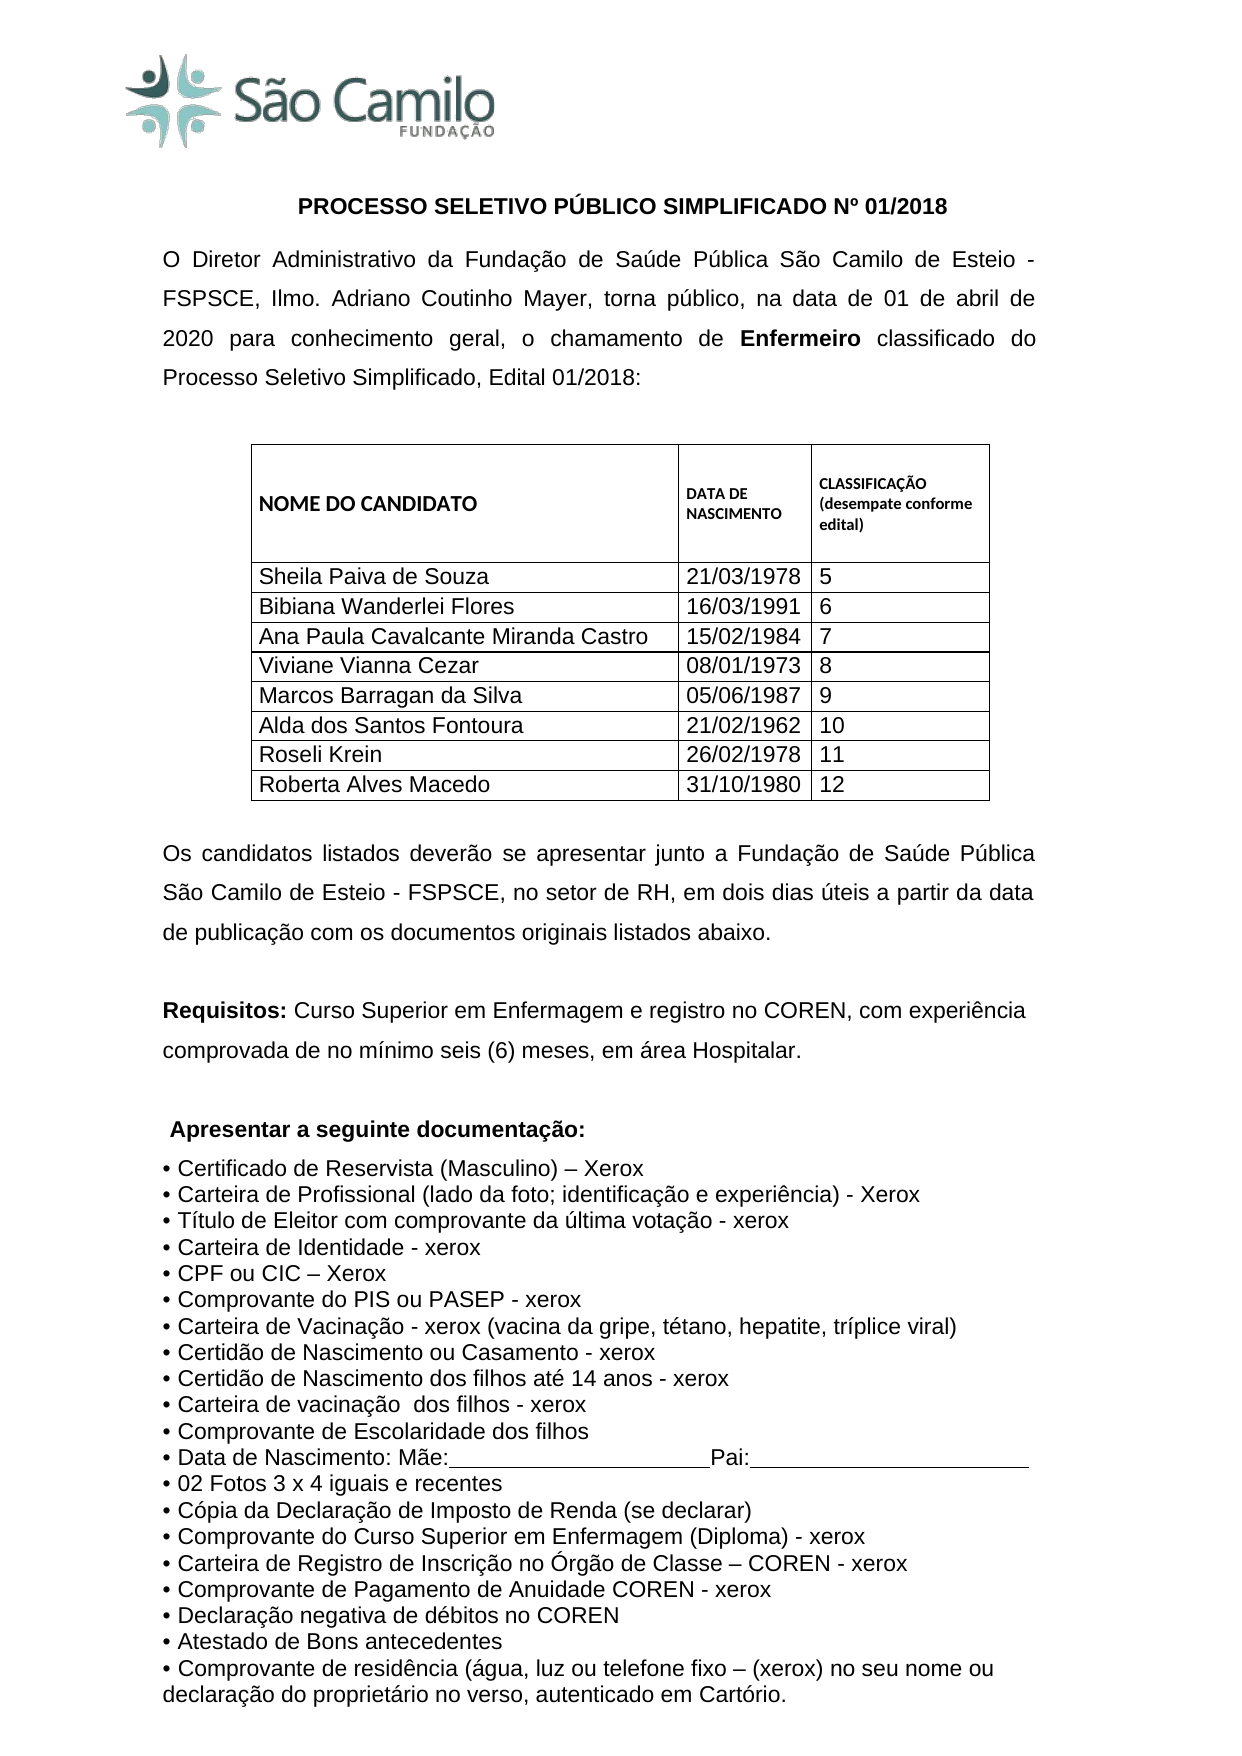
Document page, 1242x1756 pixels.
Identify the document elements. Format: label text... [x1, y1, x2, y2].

table_cell Roberta Alves Macedo [252, 771, 678, 800]
list Certidão de Nascimento ou Casamento - xerox [162, 1339, 1067, 1366]
text Os candidatos listados deverão se apresentar junto a Fundação de Saúde Pública São Camilo de Esteio - FSPSCE, no setor de RH, em dois dias úteis a partir da data de publicação com os documentos originais listados abaixo. [162, 840, 1035, 945]
list Atestado de Bons antecedentes [162, 1629, 1067, 1655]
table_cell 15/02/1984 [679, 623, 811, 651]
subtitle Apresentar a seguinte documentação: [169, 1116, 1067, 1142]
list Comprovante do Curso Superior em Enfermagem (Diploma) - xerox [162, 1523, 1067, 1550]
list Comprovante de Pagamento de Anuidade COREN - xerox [162, 1576, 1067, 1602]
subtitle PROCESSO SELETIVO PÚBLICO SIMPLIFICADO Nº 01/2018 [298, 193, 1067, 219]
table_cell 16/03/1991 [679, 593, 811, 622]
table_header CLASSIFICAÇÃO (desempate conforme edital) [812, 445, 989, 562]
list Título de Eleitor com comprovante da última votação - xerox [162, 1208, 1067, 1234]
text O Diretor Administrativo da Fundação de Saúde Pública São Camilo de Esteio - FSPSCE, Ilmo. Adriano Coutinho Mayer, torna público, na data de 01 de abril de 2020 para conhecimento geral, o chamamento de Enfermeiro classificado do Processo Seletivo Simplificado, Edital 01/2018: [162, 246, 1036, 391]
list Certidão de Nascimento dos filhos até 14 anos - xerox [162, 1366, 1067, 1392]
list Carteira de Registro de Inscrição no Órgão de Classe – COREN - xerox [162, 1550, 1067, 1576]
table_cell 6 [812, 593, 989, 622]
picture [125, 54, 495, 148]
list Certificado de Reservista (Masculino) – Xerox [162, 1155, 1067, 1182]
table_header DATA DE NASCIMENTO [679, 445, 811, 562]
list CPF ou CIC – Xerox [162, 1260, 1067, 1287]
table_cell 5 [812, 563, 989, 592]
table_cell Ana Paula Cavalcante Miranda Castro [252, 623, 678, 651]
table_cell Viviane Vianna Cezar [252, 653, 678, 681]
table_cell 8 [812, 653, 989, 681]
table_cell Marcos Barragan da Silva [252, 682, 678, 711]
table_cell 08/01/1973 [679, 653, 811, 681]
table_cell 12 [812, 771, 989, 800]
list Carteira de vacinação dos filhos - xerox [162, 1392, 1067, 1418]
table_cell 7 [812, 623, 989, 651]
table_cell Alda dos Santos Fontoura [252, 712, 678, 740]
table_cell 31/10/1980 [679, 771, 811, 800]
table_cell 11 [812, 741, 989, 770]
table_cell 26/02/1978 [679, 741, 811, 770]
list Data de Nascimento: Mãe: Pai: [162, 1444, 1067, 1471]
table_cell Bibiana Wanderlei Flores [252, 593, 678, 622]
list Comprovante de Escolaridade dos filhos [162, 1418, 1067, 1444]
table_cell 10 [812, 712, 989, 740]
table_cell Sheila Paiva de Souza [252, 563, 678, 592]
table_cell Roseli Krein [252, 741, 678, 770]
table_cell 05/06/1987 [679, 682, 811, 711]
list Carteira de Identidade - xerox [162, 1234, 1067, 1260]
table_cell 9 [812, 682, 989, 711]
list Carteira de Vacinação - xerox (vacina da gripe, tétano, hepatite, tríplice viral) [162, 1313, 1067, 1339]
list 02 Fotos 3 x 4 iguais e recentes [162, 1471, 1067, 1497]
list Carteira de Profissional (lado da foto; identificação e experiência) - Xerox [162, 1182, 1067, 1208]
text Requisitos: Curso Superior em Enfermagem e registro no COREN, com experiência comprovada de no mínimo seis (6) meses, em área Hospitalar. [162, 997, 1067, 1063]
table_cell 21/02/1962 [679, 712, 811, 740]
list Cópia da Declaração de Imposto de Renda (se declarar) [162, 1497, 1067, 1523]
table_header NOME DO CANDIDATO [252, 445, 678, 562]
table_cell 21/03/1978 [679, 563, 811, 592]
list Comprovante do PIS ou PASEP - xerox [162, 1287, 1067, 1313]
list Comprovante de residência (água, luz ou telefone fixo – (xerox) no seu nome ou declaração do proprietário no verso, autenticado em Cartório. [162, 1655, 996, 1708]
list Declaração negativa de débitos no COREN [162, 1602, 1067, 1629]
